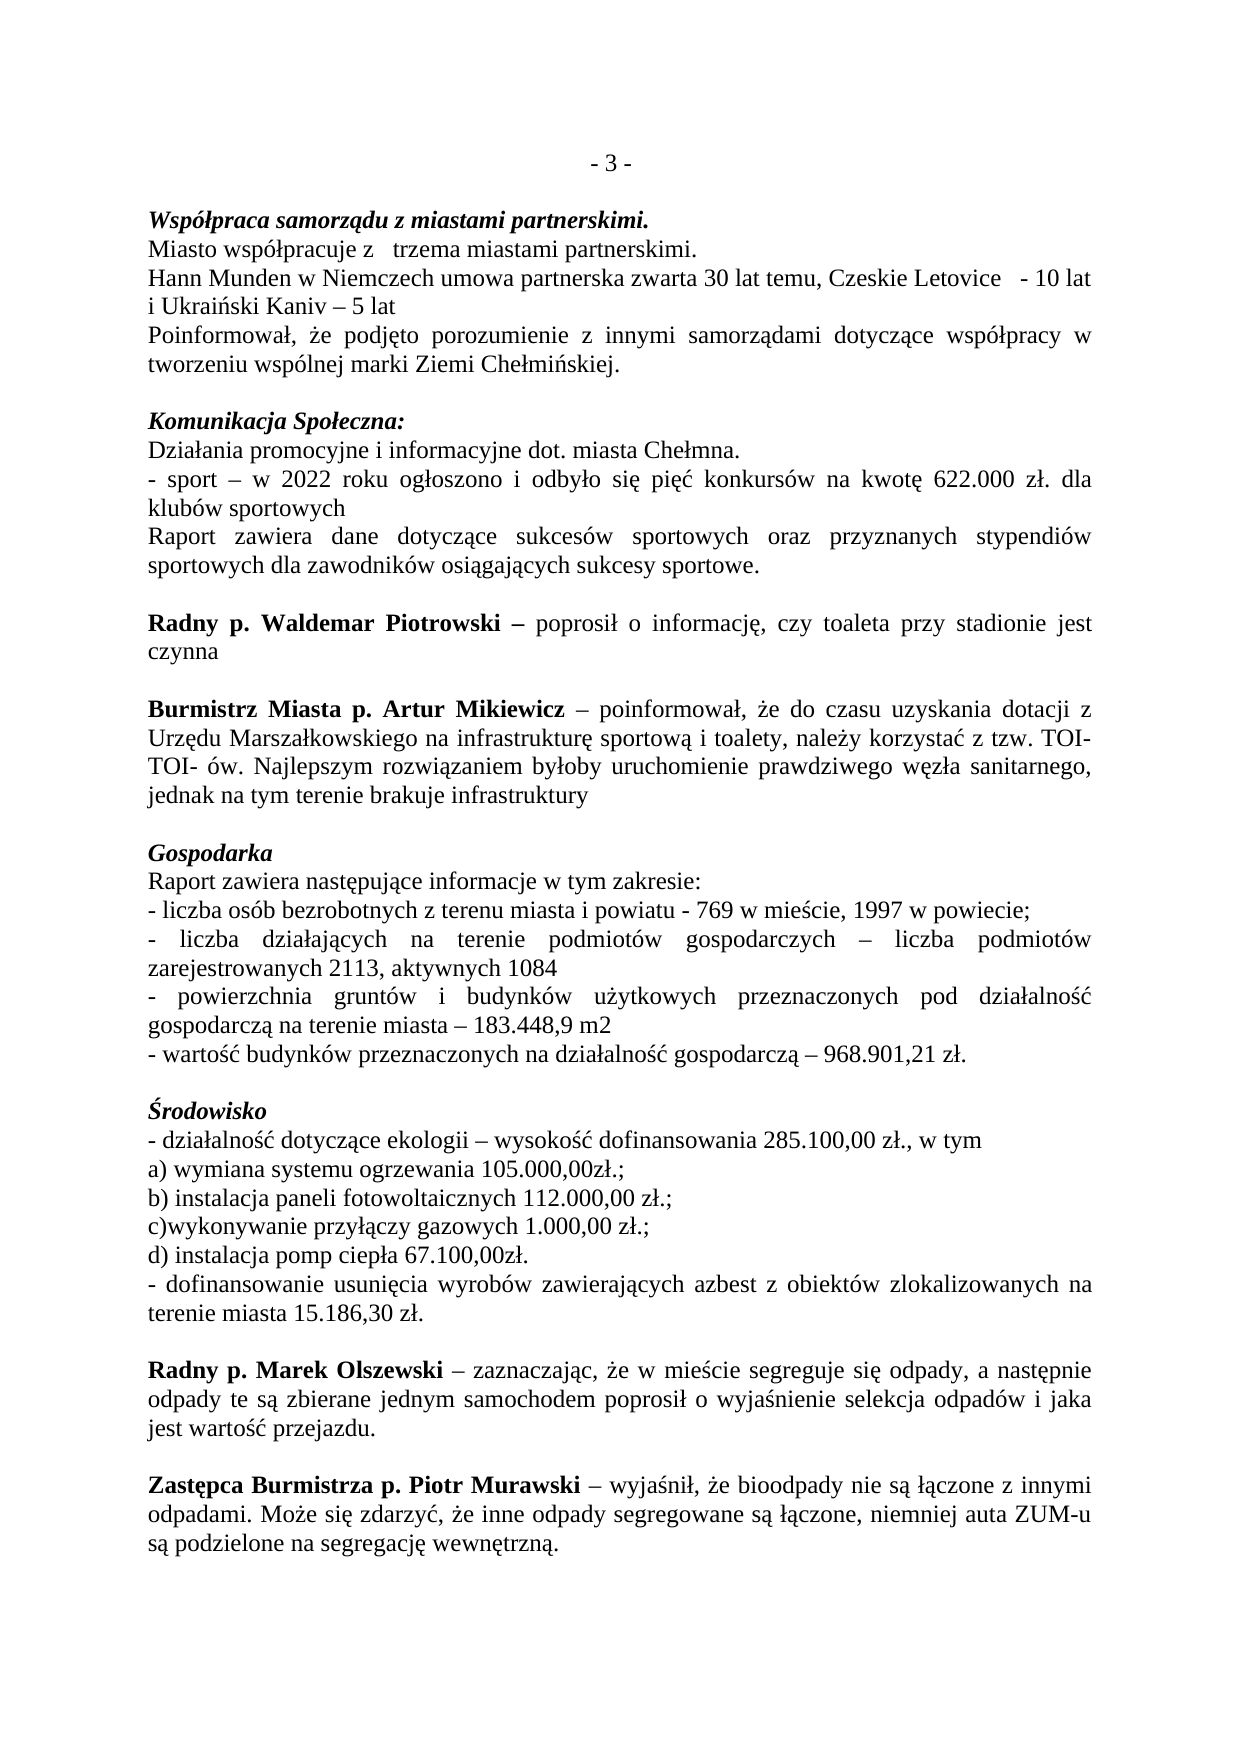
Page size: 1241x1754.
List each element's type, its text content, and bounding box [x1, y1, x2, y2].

text Raport zawiera dane dotyczące sukcesów sportowych oraz przyznanych stypendiów sportowych dla zawodników osiągających sukcesy sportowe. [148, 521, 1093, 579]
text - liczba działających na terenie podmiotów gospodarczych – liczba podmiotów zarejestrowanych 2113, aktywnych 1084 [148, 924, 1093, 981]
text b) instalacja paneli fotowoltaicznych 112.000,00 zł.; [148, 1183, 1093, 1211]
text Komunikacja Społeczna: [148, 406, 1093, 435]
text - sport – w 2022 roku ogłoszono i odbyło się pięć konkursów na kwotę 622.000 zł. dla klubów sportowych [148, 464, 1093, 521]
text Zastępca Burmistrza p. Piotr Murawski – wyjaśnił, że bioodpady nie są łączone z innymi odpadami. Może się zdarzyć, że inne odpady segregowane są łączone, niemniej auta ZUM-u są podzielone na segregację wewnętrzną. [148, 1470, 1093, 1556]
text Hann Munden w Niemczech umowa partnerska zwarta 30 lat temu, Czeskie Letovice - 10 lat [148, 263, 1093, 291]
text Współpraca samorządu z miastami partnerskimi. [148, 205, 1093, 234]
text - 3 - [148, 148, 1093, 176]
text Radny p. Waldemar Piotrowski – poprosił o informację, czy toaleta przy stadionie jest czynna [148, 608, 1093, 665]
text d) instalacja pomp ciepła 67.100,00zł. [148, 1240, 1093, 1269]
text - powierzchnia gruntów i budynków użytkowych przeznaczonych pod działalność gospodarczą na terenie miasta – 183.448,9 m2 [148, 981, 1093, 1039]
text Radny p. Marek Olszewski – zaznaczając, że w mieście segreguje się odpady, a następnie odpady te są zbierane jednym samochodem poprosił o wyjaśnienie selekcja odpadów i jaka jest wartość przejazdu. [148, 1355, 1093, 1441]
text - liczba osób bezrobotnych z terenu miasta i powiatu - 769 w mieście, 1997 w powiecie; [148, 895, 1093, 924]
text a) wymiana systemu ogrzewania 105.000,00zł.; [148, 1154, 1093, 1183]
text Raport zawiera następujące informacje w tym zakresie: [148, 866, 1093, 895]
text Miasto współpracuje z trzema miastami partnerskimi. [148, 234, 1093, 263]
text i Ukraiński Kaniv – 5 lat [148, 291, 1093, 320]
text Poinformował, że podjęto porozumienie z innymi samorządami dotyczące współpracy w tworzeniu wspólnej marki Ziemi Chełmińskiej. [148, 320, 1093, 378]
text - działalność dotyczące ekologii – wysokość dofinansowania 285.100,00 zł., w tym [148, 1125, 1093, 1154]
text Działania promocyjne i informacyjne dot. miasta Chełmna. [148, 435, 1093, 464]
text c)wykonywanie przyłączy gazowych 1.000,00 zł.; [148, 1211, 1093, 1240]
text Gospodarka [148, 838, 1093, 866]
text - dofinansowanie usunięcia wyrobów zawierających azbest z obiektów zlokalizowanych na terenie miasta 15.186,30 zł. [148, 1269, 1093, 1326]
text - wartość budynków przeznaczonych na działalność gospodarczą – 968.901,21 zł. [148, 1039, 1093, 1068]
text Środowisko [148, 1096, 1093, 1125]
text Burmistrz Miasta p. Artur Mikiewicz – poinformował, że do czasu uzyskania dotacji z Urzędu Marszałkowskiego na infrastrukturę sportową i toalety, należy korzystać z tzw. TOI-TOI- ów. Najlepszym rozwiązaniem byłoby uruchomienie prawdziwego węzła sanitarnego, jednak na tym terenie brakuje infrastruktury [148, 694, 1093, 809]
